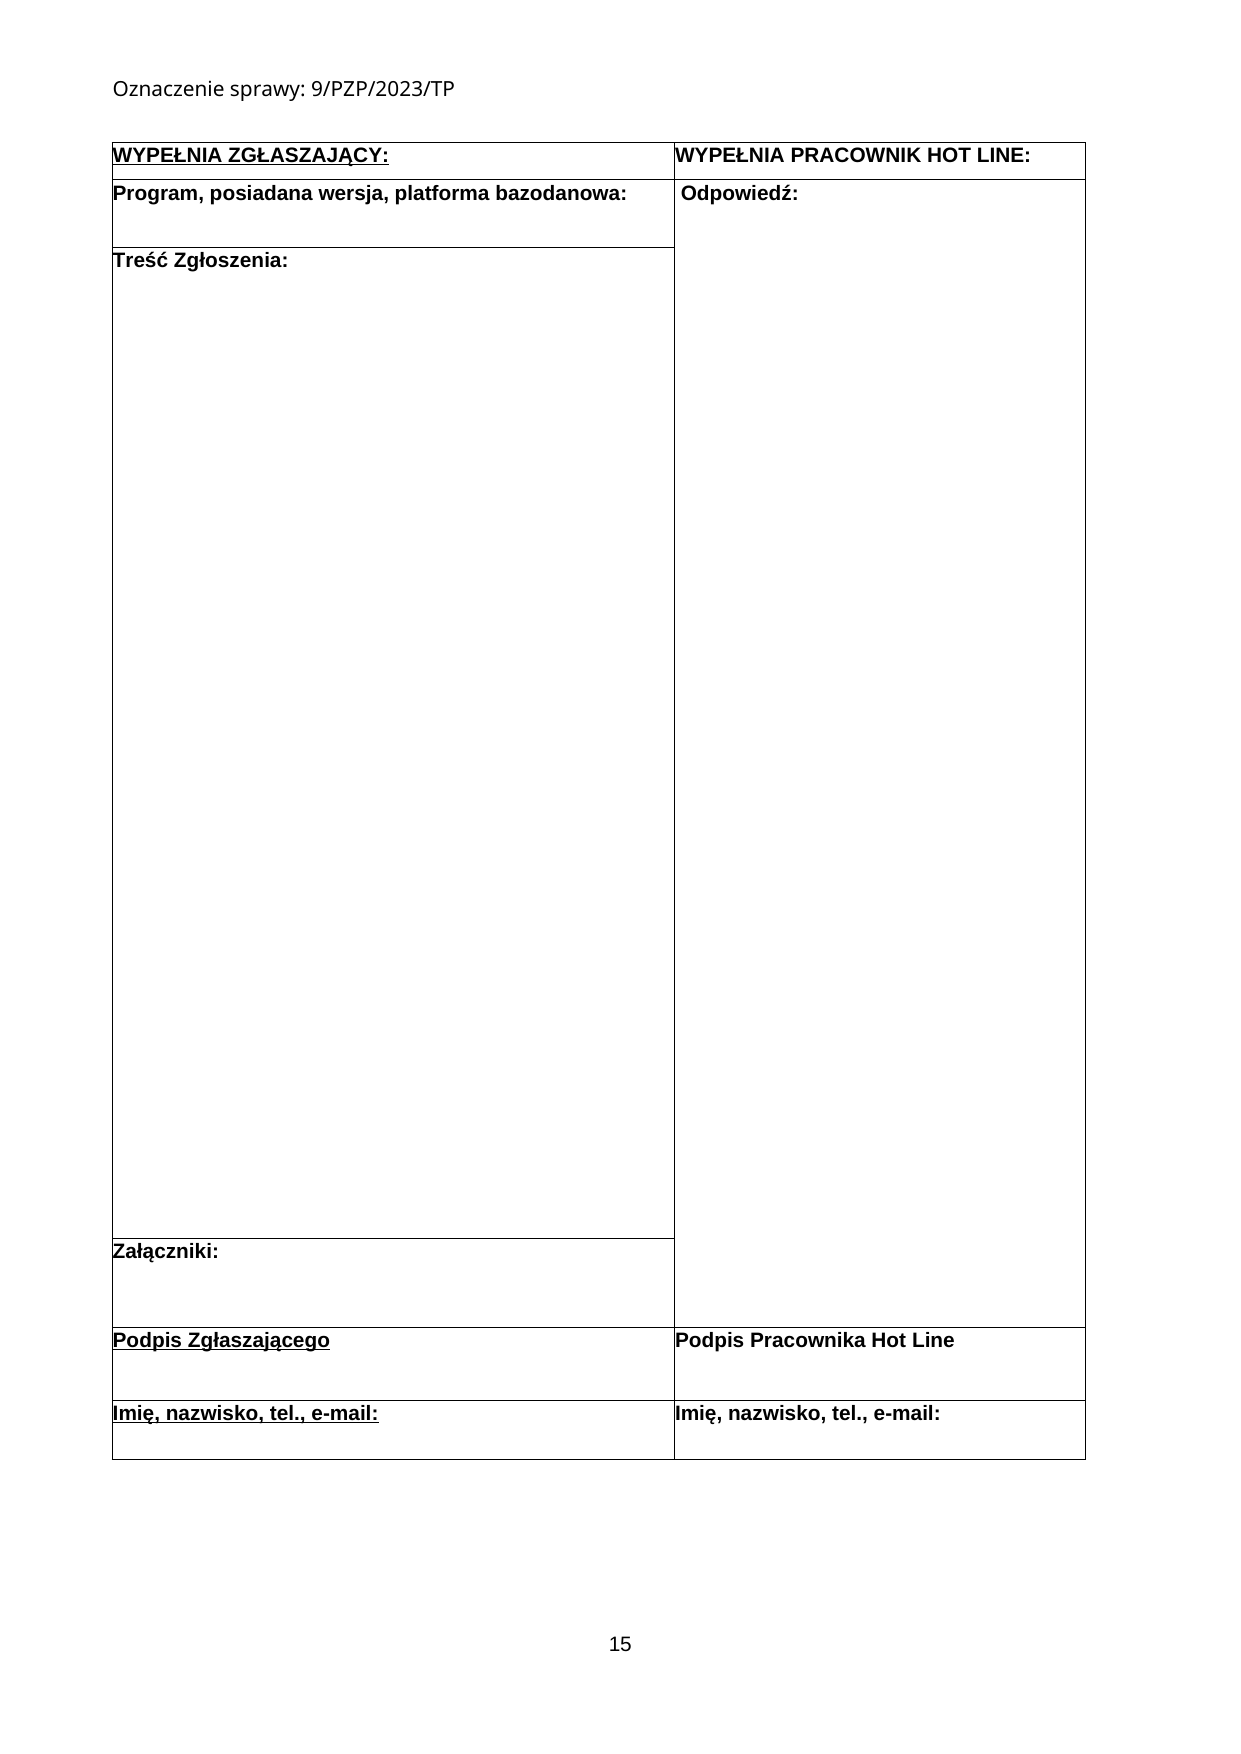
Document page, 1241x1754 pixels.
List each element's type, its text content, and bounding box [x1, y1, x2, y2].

table_cell Odpowiedź: [675, 180, 1085, 1327]
table_header WYPEŁNIA ZGŁASZAJĄCY: [113, 143, 674, 179]
table_cell Imię, nazwisko, tel., e-mail: [675, 1401, 1085, 1458]
table_cell Podpis Zgłaszającego [113, 1328, 674, 1400]
table_header WYPEŁNIA PRACOWNIK HOT LINE: [675, 143, 1085, 179]
table_cell Podpis Pracownika Hot Line [675, 1328, 1085, 1400]
table_cell Program, posiadana wersja, platforma bazodanowa: [113, 180, 674, 247]
table_cell Imię, nazwisko, tel., e-mail: [113, 1401, 674, 1458]
table_cell Treść Zgłoszenia: [113, 248, 674, 1238]
table_cell Załączniki: [113, 1239, 674, 1327]
